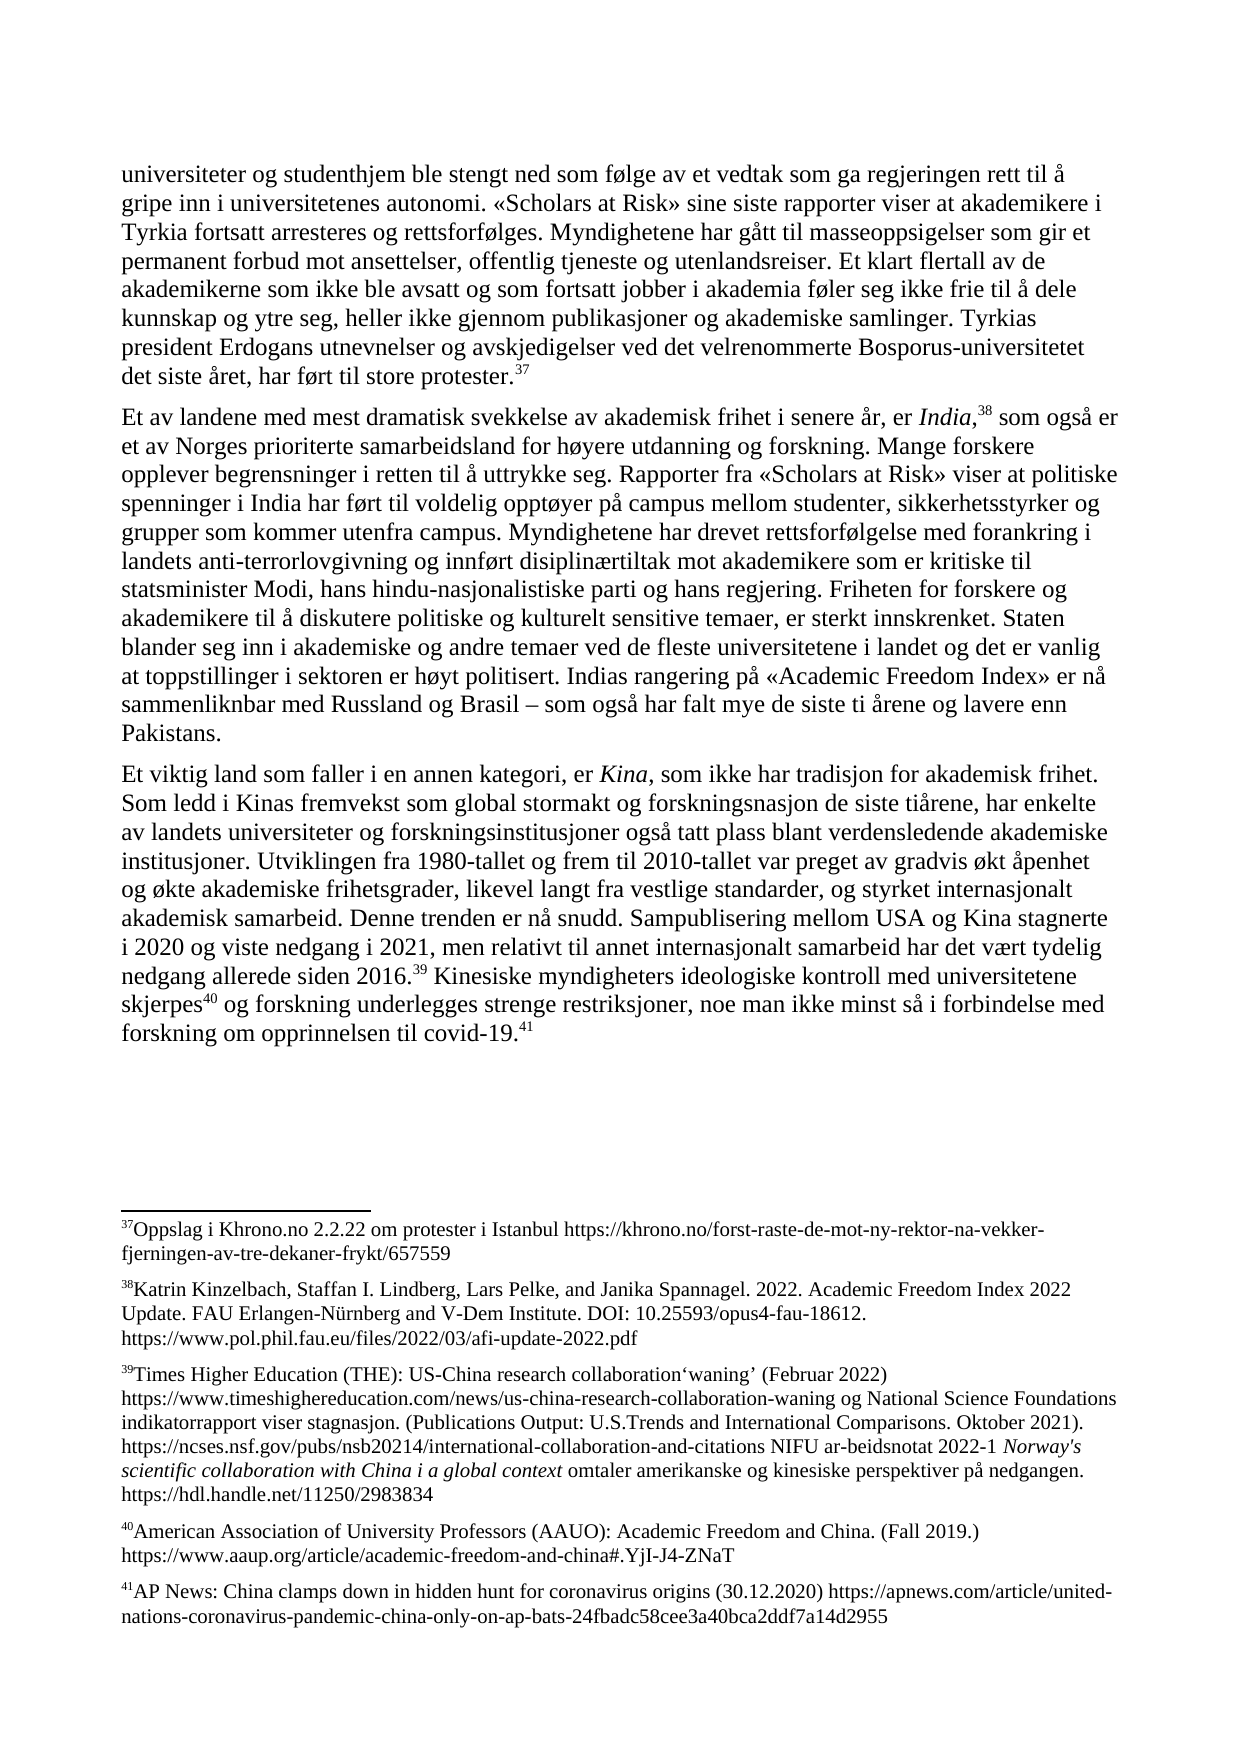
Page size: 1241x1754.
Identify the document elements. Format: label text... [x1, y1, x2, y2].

text Et viktig land som faller i en annen kategori, er Kina, som ikke har tradisjon for akademisk frihet. Som ledd i Kinas fremvekst som global stormakt og forskningsnasjon de siste tiårene, har enkelte av landets universiteter og forskningsinstitusjoner også tatt plass blant verdensledende akademiske institusjoner. Utviklingen fra 1980-tallet og frem til 2010-tallet var preget av gradvis økt åpenhet og økte akademiske frihetsgrader, likevel langt fra vestlige standarder, og styrket internasjonalt akademisk samarbeid. Denne trenden er nå snudd. Sampublisering mellom USA og Kina stagnerte i 2020 og viste nedgang i 2021, men relativt til annet internasjonalt samarbeid har det vært tydelig nedgang allerede siden 2016. Kinesiske myndigheters ideologiske kontroll med universitetene skjerpes og forskning underlegges strenge restriksjoner, noe man ikke minst så i forbindelse med forskning om opprinnelsen til covid-19. [121, 759, 1119, 1047]
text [121, 159, 1119, 389]
text Et av landene med mest dramatisk svekkelse av akademisk frihet i senere år, er India, som også er et av Norges prioriterte samarbeidsland for høyere utdanning og forskning. Mange forskere opplever begrensninger i retten til å uttrykke seg. Rapporter fra «Scholars at Risk» viser at politiske spenninger i India har ført til voldelig opptøyer på campus mellom studenter, sikkerhetsstyrker og grupper som kommer utenfra campus. Myndighetene har drevet rettsforfølgelse med forankring i landets anti-terrorlovgivning og innført disiplinærtiltak mot akademikere som er kritiske til statsminister Modi, hans hindu-nasjonalistiske parti og hans regjering. Friheten for forskere og akademikere til å diskutere politiske og kulturelt sensitive temaer, er sterkt innskrenket. Staten blander seg inn i akademiske og andre temaer ved de fleste universitetene i landet og det er vanlig at toppstillinger i sektoren er høyt politisert. Indias rangering på «Academic Freedom Index» er nå sammenliknbar med Russland og Brasil – som også har falt mye de siste ti årene og lavere enn Pakistans. [121, 402, 1119, 747]
